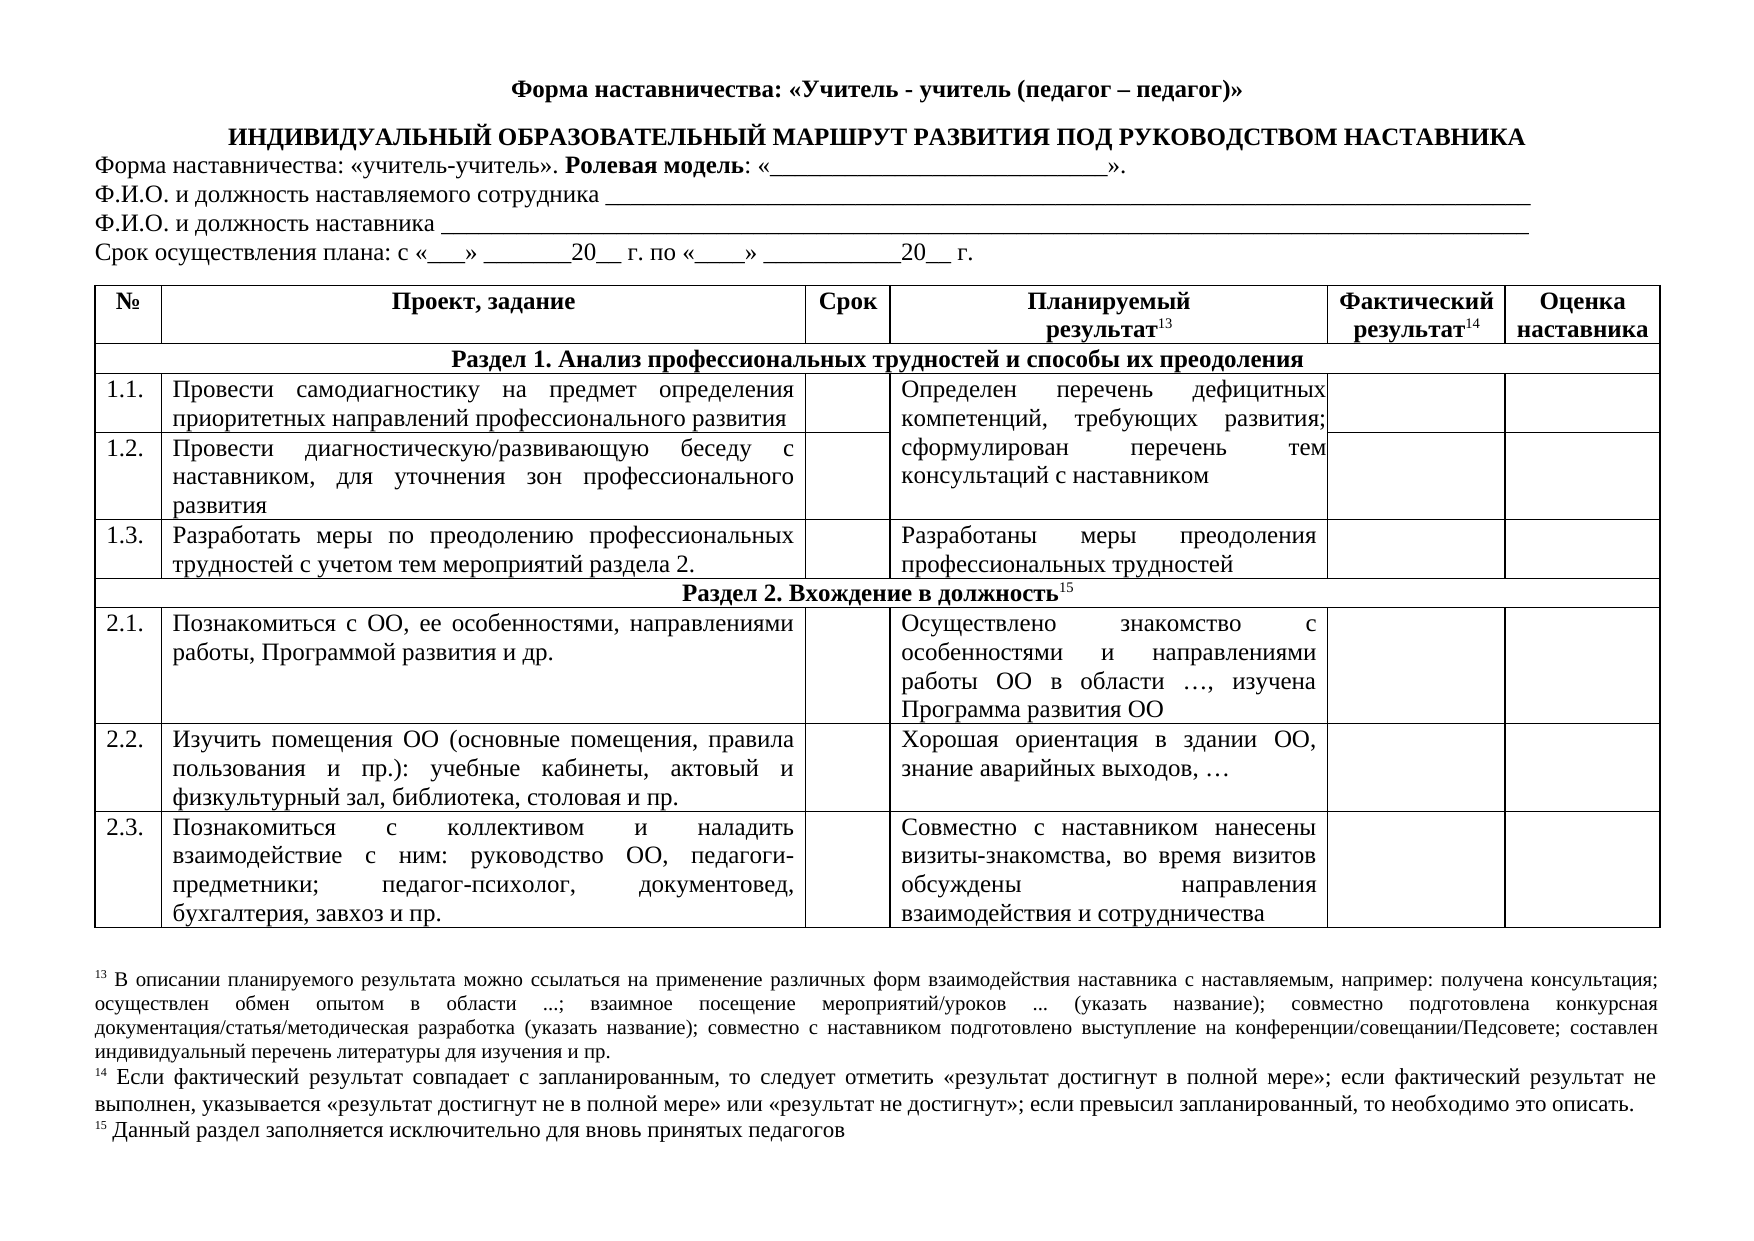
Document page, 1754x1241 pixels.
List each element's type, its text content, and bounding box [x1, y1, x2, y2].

table_cell Хорошая ориентация в здании ОО, знание аварийных выходов, … [891, 724, 1327, 811]
text Ф.И.О. и должность наставляемого сотрудника __________________________________________________________________________ [94, 179, 1659, 208]
table_cell [1328, 433, 1504, 519]
table_cell [1328, 520, 1504, 577]
table_cell [1506, 374, 1659, 432]
table_cell [1328, 374, 1504, 432]
table_header № [96, 286, 161, 343]
table_header Оценка наставника [1506, 286, 1659, 343]
table_cell [1506, 812, 1659, 927]
table_cell Раздел 1. Анализ профессиональных трудностей и способы их преодоления [96, 344, 1659, 373]
table_cell Совместно с наставником нанесены визиты-знакомства, во время визитов обсуждены направления взаимодействия и сотрудничества [891, 812, 1327, 927]
text Форма наставничества: «учитель-учитель». Ролевая модель: «___________________________». [94, 151, 1659, 179]
table_cell [1328, 608, 1504, 723]
table_cell [806, 520, 889, 577]
table_cell Изучить помещения ОО (основные помещения, правила пользования и пр.): учебные кабинеты, актовый и физкультурный зал, библиотека, столовая и пр. [162, 724, 805, 811]
table_header Срок [806, 286, 889, 343]
table_cell [806, 608, 889, 723]
table_cell [806, 433, 889, 519]
table_cell Разработать меры по преодолению профессиональных трудностей с учетом тем мероприятий раздела 2. [162, 520, 805, 577]
table_cell [1506, 608, 1659, 723]
table_cell [806, 812, 889, 927]
table_header Фактический результат [1328, 286, 1504, 343]
table_cell 1.3. [96, 520, 161, 577]
table_cell [806, 374, 889, 432]
table_cell 1.2. [96, 433, 161, 519]
table_cell [1328, 812, 1504, 927]
table_cell [1506, 433, 1659, 519]
table_cell Познакомиться с ОО, ее особенностями, направлениями работы, Программой развития и др. [162, 608, 805, 723]
table_cell Провести диагностическую/развивающую беседу с наставником, для уточнения зон профессионального развития [162, 433, 805, 519]
table_cell Разработаны меры преодоления профессиональных трудностей [891, 520, 1327, 577]
table_cell 2.3. [96, 812, 161, 927]
table_cell [1328, 724, 1504, 811]
table_cell [1506, 520, 1659, 577]
table_cell [806, 724, 889, 811]
text Ф.И.О. и должность наставника _______________________________________________________________________________________ [94, 208, 1659, 237]
table_cell Определен перечень дефицитных компетенций, требующих развития; сформулирован перечень тем консультаций с наставником [891, 374, 1327, 519]
text ИНДИВИДУАЛЬНЫЙ ОБРАЗОВАТЕЛЬНЫЙ МАРШРУТ РАЗВИТИЯ ПОД РУКОВОДСТВОМ НАСТАВНИКА [94, 122, 1659, 151]
table_cell 2.2. [96, 724, 161, 811]
table_cell Провести самодиагностику на предмет определения приоритетных направлений профессионального развития [162, 374, 805, 432]
table_cell Раздел 2. Вхождение в должность [96, 579, 1659, 607]
table_header Планируемый результат [891, 286, 1327, 343]
table_cell Осуществлено знакомство с особенностями и направлениями работы ОО в области …, изучена Программа развития ОО [891, 608, 1327, 723]
table_cell [1506, 724, 1659, 811]
table_header Проект, задание [162, 286, 805, 343]
text Срок осуществления плана: с «___» _______20__ г. по «____» ___________20__ г. [94, 237, 1659, 266]
table_cell 2.1. [96, 608, 161, 723]
text Форма наставничества: «Учитель - учитель (педагог – педагог)» [94, 74, 1659, 103]
table_cell Познакомиться с коллективом и наладить взаимодействие с ним: руководство ОО, педагоги-предметники; педагог-психолог, документовед, бухгалтерия, завхоз и пр. [162, 812, 805, 927]
table_cell 1.1. [96, 374, 161, 432]
